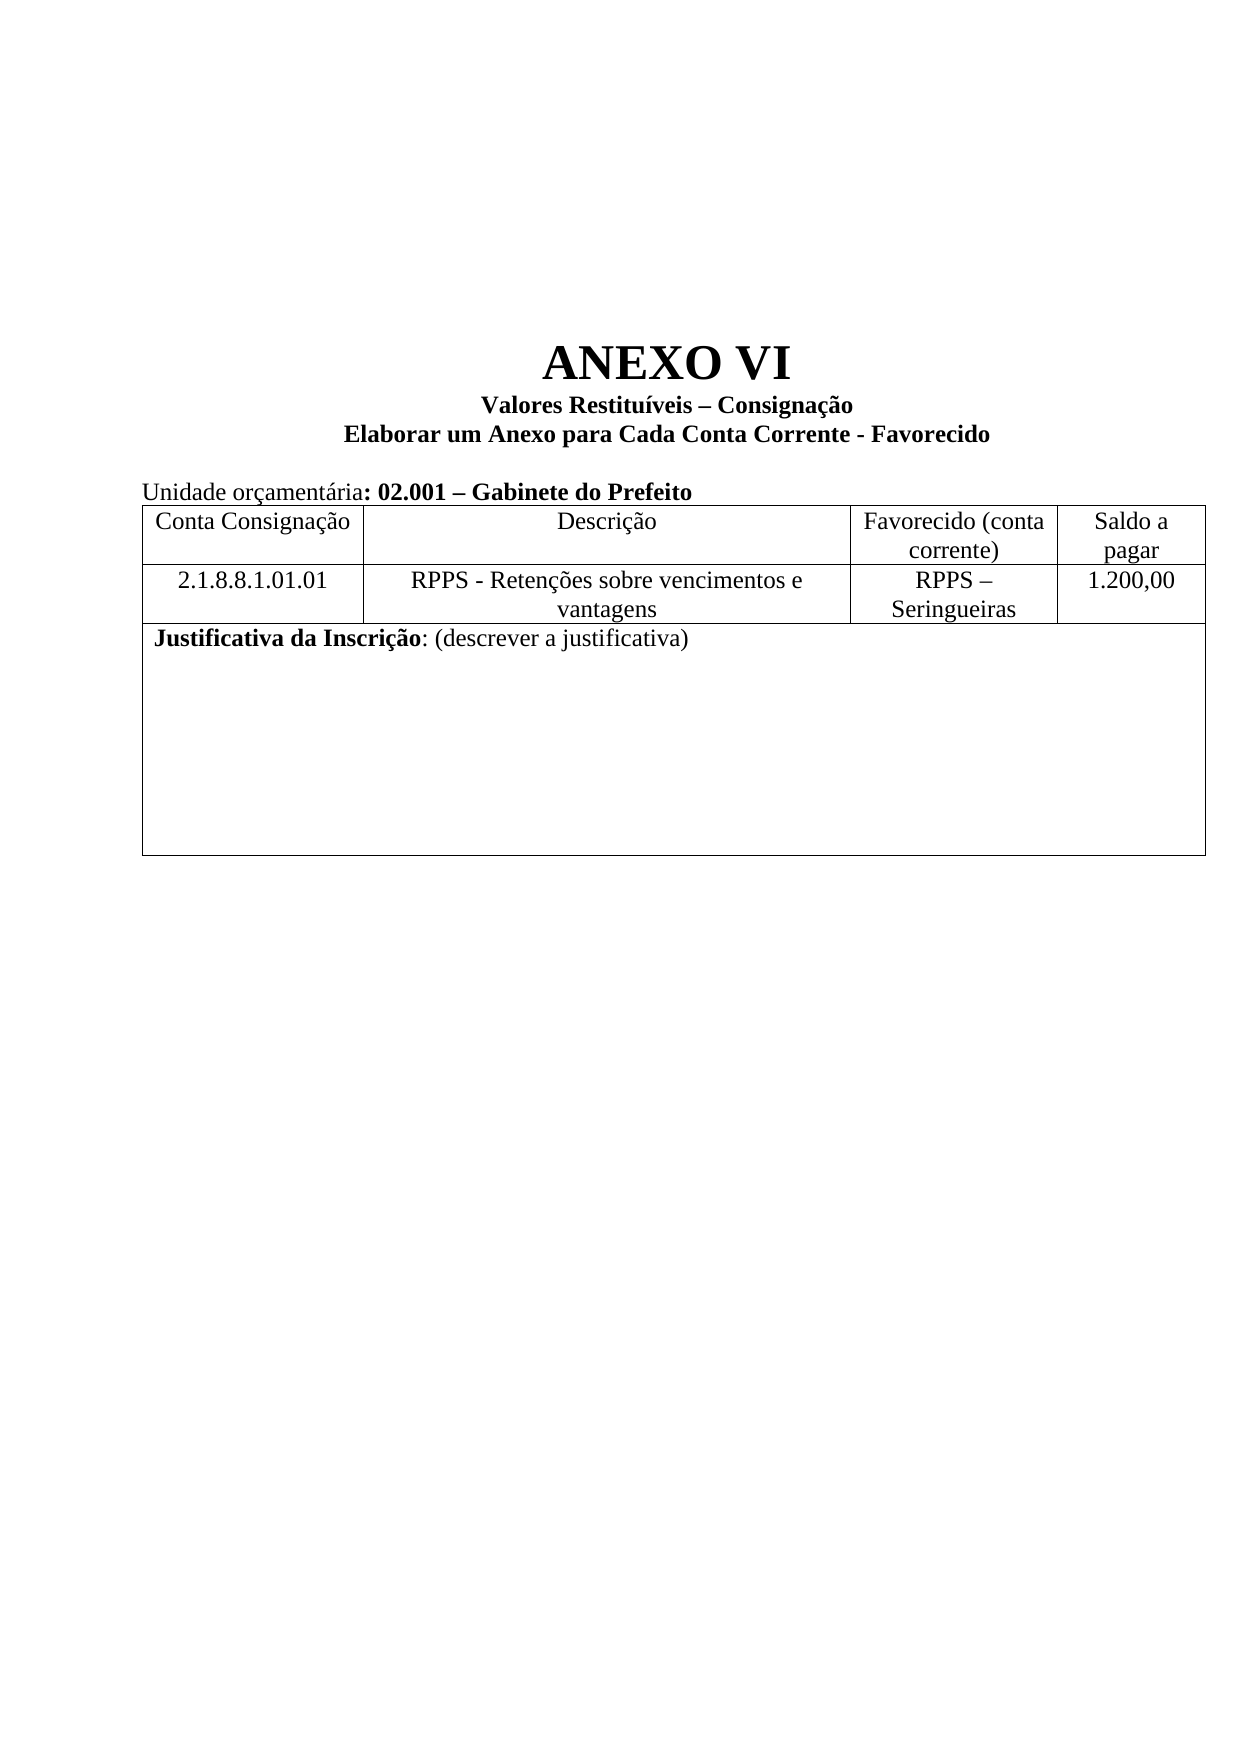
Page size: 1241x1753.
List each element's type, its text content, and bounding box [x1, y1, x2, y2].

table_cell 1.200,00 [1058, 565, 1205, 622]
text Unidade orçamentária: 02.001 – Gabinete do Prefeito [142, 477, 1192, 505]
table_header Descrição [364, 506, 850, 564]
text Elaborar um Anexo para Cada Conta Corrente - Favorecido [142, 419, 1192, 448]
table_header Saldo a pagar [1058, 506, 1205, 564]
table_header Conta Consignação [143, 506, 363, 564]
table_cell RPPS - Retenções sobre vencimentos e vantagens [364, 565, 850, 622]
table_cell 2.1.8.8.1.01.01 [143, 565, 363, 622]
table_cell RPPS – Seringueiras [851, 565, 1057, 622]
text Valores Restituíveis – Consignação [142, 390, 1192, 419]
text ANEXO VI [142, 333, 1192, 390]
table_cell Justificativa da Inscrição: (descrever a justificativa) [143, 624, 1205, 855]
table_header Favorecido (conta corrente) [851, 506, 1057, 564]
